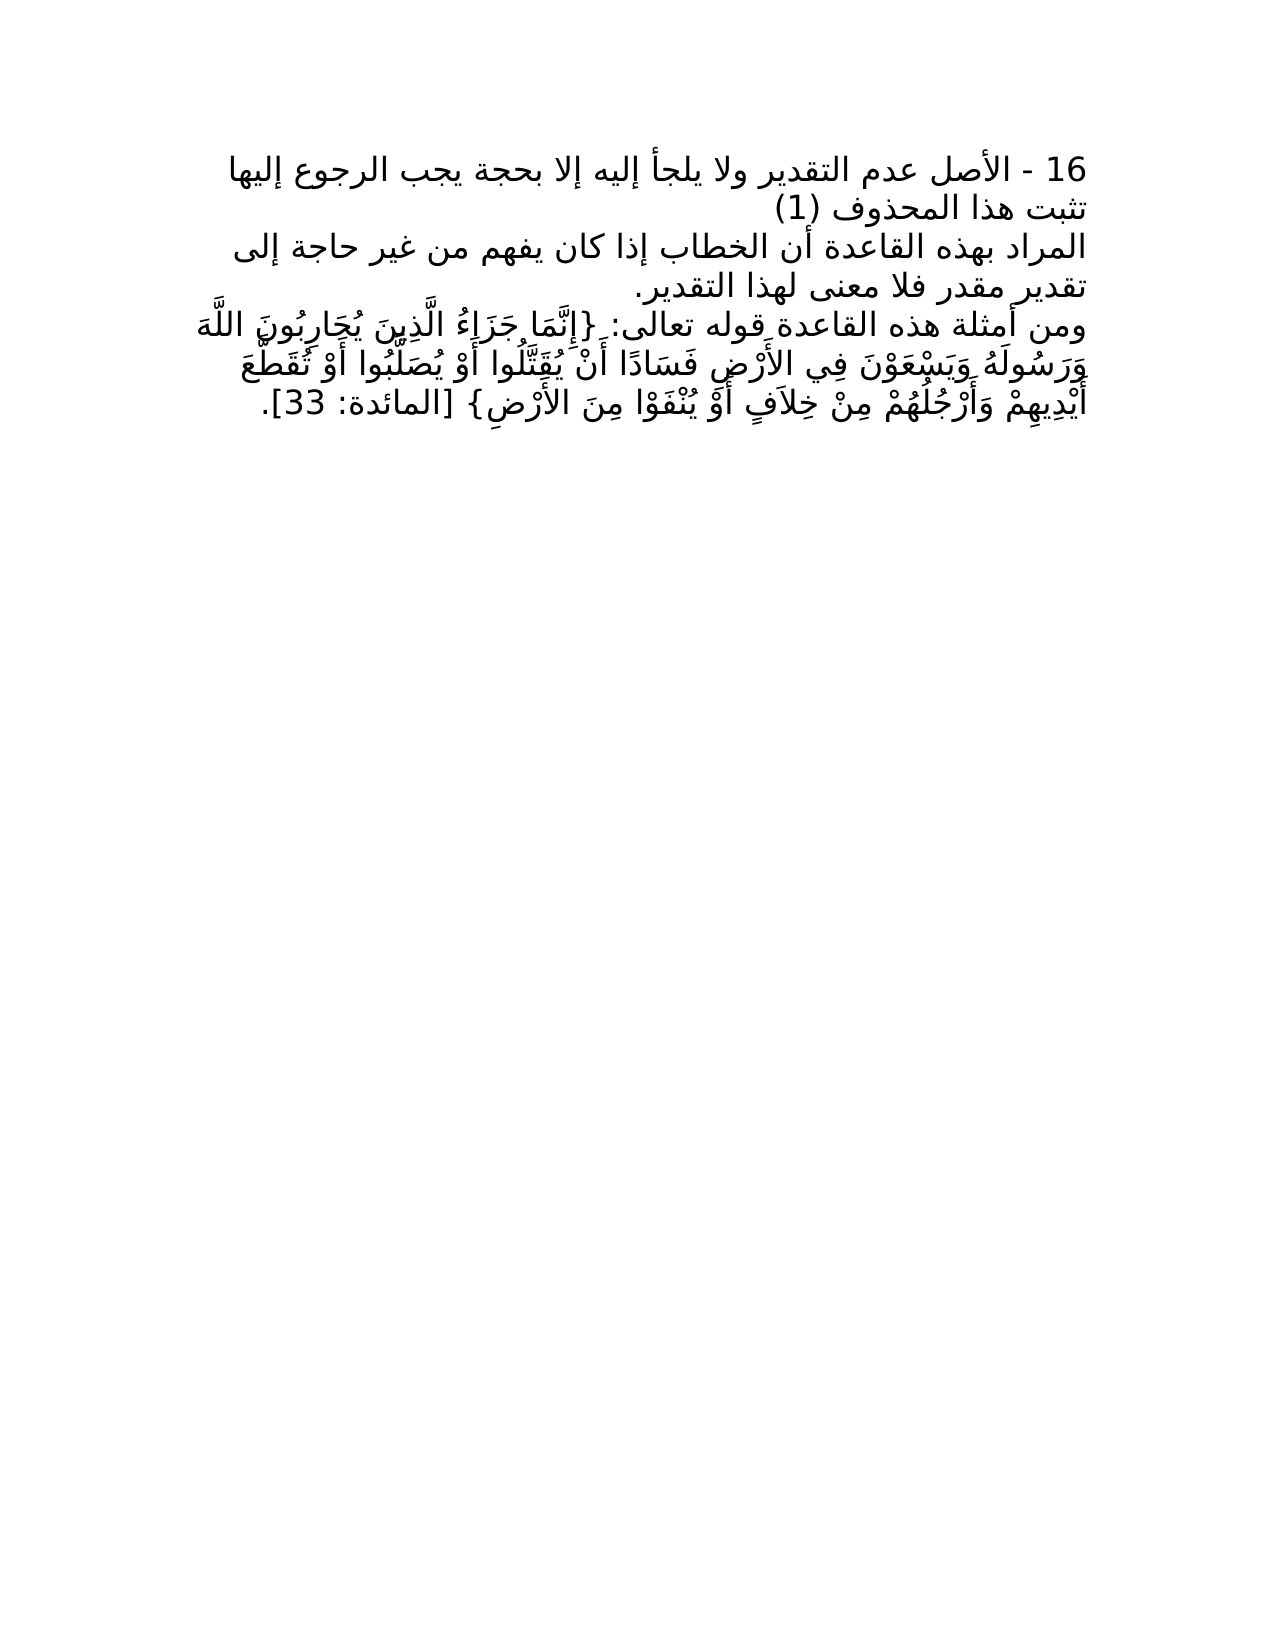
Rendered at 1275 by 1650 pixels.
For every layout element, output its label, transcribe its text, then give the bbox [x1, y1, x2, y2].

text المراد بهذه القاعدة أن الخطاب إذا كان يفهم من غير حاجة إلى تقدير مقدر فلا معنى لهذا التقدير. [187, 228, 1087, 305]
text 16 - الأصل عدم التقدير ولا يلجأ إليه إلا بحجة يجب الرجوع إليها تثبت هذا المحذوف (1) [187, 150, 1087, 228]
text ومن أمثلة هذه القاعدة قوله تعالى: {إِنَّمَا جَزَاءُ الَّذِينَ يُحَارِبُونَ اللَّهَ وَرَسُولَهُ وَيَسْعَوْنَ فِي الأَرْضِ فَسَادًا أَنْ يُقَتَّلُوا أَوْ يُصَلَّبُوا أَوْ تُقَطَّعَ أَيْدِيهِمْ وَأَرْجُلُهُمْ مِنْ خِلاَفٍ أَوْ يُنْفَوْا مِنَ الأَرْضِ} [المائدة: 33]. [187, 305, 1087, 422]
